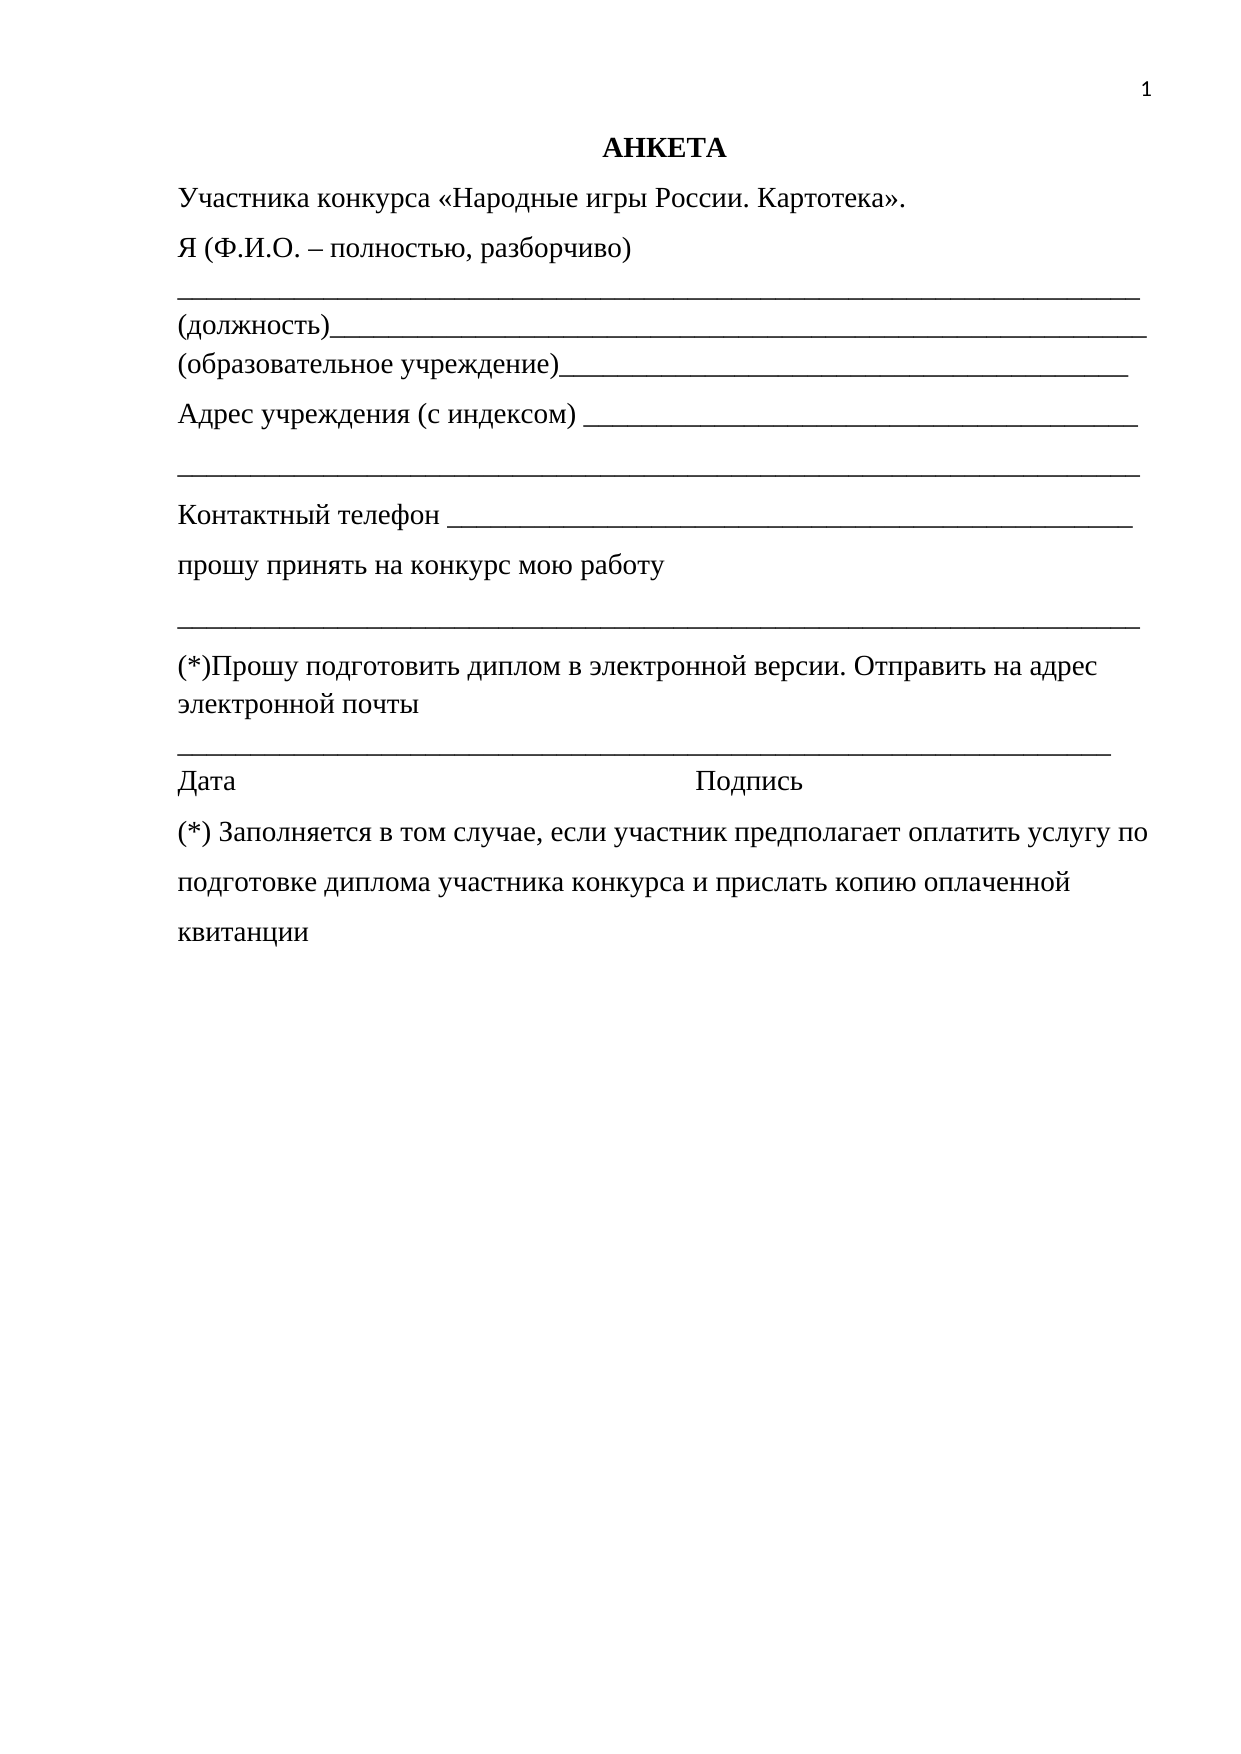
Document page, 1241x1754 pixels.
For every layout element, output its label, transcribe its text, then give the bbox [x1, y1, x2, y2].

text АНКЕТА [177, 130, 1152, 163]
text (образовательное учреждение)_______________________________________ [177, 346, 1152, 379]
text (*)Прошу подготовить диплом в электронной версии. Отправить на адрес электронной почты ________________________________________________________________ [177, 648, 1152, 758]
text (должность)________________________________________________________ [177, 307, 1152, 341]
text прошу принять на конкурс мою работу [177, 547, 1152, 581]
text Участника конкурса «Народные игры России. Картотека». [177, 180, 1152, 214]
text Дата Подпись [177, 763, 1152, 797]
text Адрес учреждения (с индексом) ______________________________________ __________________________________________________________________ [177, 396, 1152, 480]
text __________________________________________________________________ [177, 598, 1152, 631]
text Контактный телефон _______________________________________________ [177, 497, 1152, 531]
text (*) Заполняется в том случае, если участник предполагает оплатить услугу по подготовке диплома участника конкурса и прислать копию оплаченной квитанции [177, 814, 1152, 948]
text Я (Ф.И.О. – полностью, разборчиво) __________________________________________________________________ [177, 230, 1152, 302]
